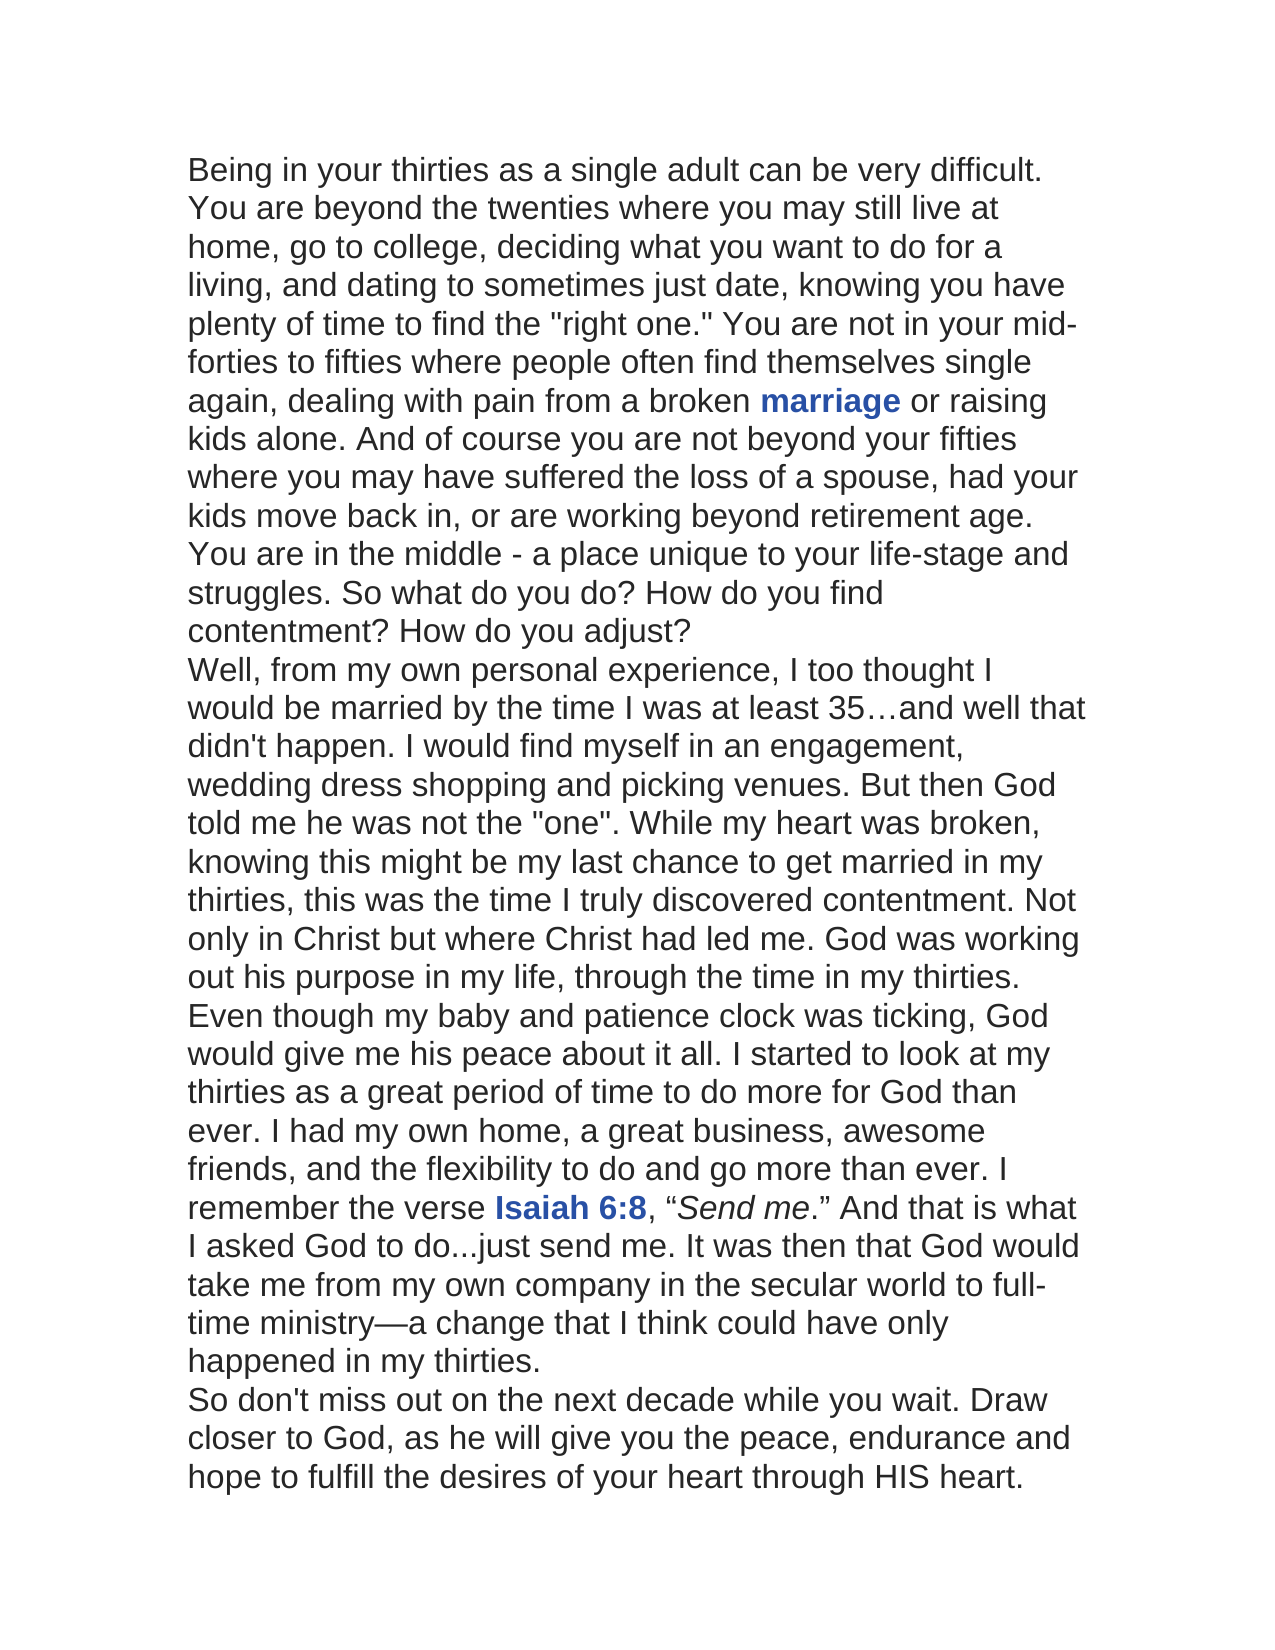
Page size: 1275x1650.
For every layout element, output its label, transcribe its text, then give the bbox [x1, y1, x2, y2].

text Well, from my own personal experience, I too thought I would be married by the time I was at least 35…and well that didn't happen. I would find myself in an engagement, wedding dress shopping and picking venues. But then God told me he was not the "one". While my heart was broken, knowing this might be my last chance to get married in my thirties, this was the time I truly discovered contentment. Not only in Christ but where Christ had led me. God was working out his purpose in my life, through the time in my thirties. [187, 650, 1087, 996]
text Even though my baby and patience clock was ticking, God would give me his peace about it all. I started to look at my thirties as a great period of time to do more for God than ever. I had my own home, a great business, awesome friends, and the flexibility to do and go more than ever. I remember the verse Isaiah 6:8, “Send me.” And that is what I asked God to do...just send me. It was then that God would take me from my own company in the secular world to full-time ministry—a change that I think could have only happened in my thirties. [187, 996, 1087, 1380]
text Being in your thirties as a single adult can be very difficult. You are beyond the twenties where you may still live at home, go to college, deciding what you want to do for a living, and dating to sometimes just date, knowing you have plenty of time to find the "right one." You are not in your mid-forties to fifties where people often find themselves single again, dealing with pain from a broken marriage or raising kids alone. And of course you are not beyond your fifties where you may have suffered the loss of a spouse, had your kids move back in, or are working beyond retirement age. You are in the middle - a place unique to your life-stage and struggles. So what do you do? How do you find contentment? How do you adjust? [187, 150, 1087, 650]
text So don't miss out on the next decade while you wait. Draw closer to God, as he will give you the peace, endurance and hope to fulfill the desires of your heart through HIS heart. [187, 1380, 1087, 1495]
